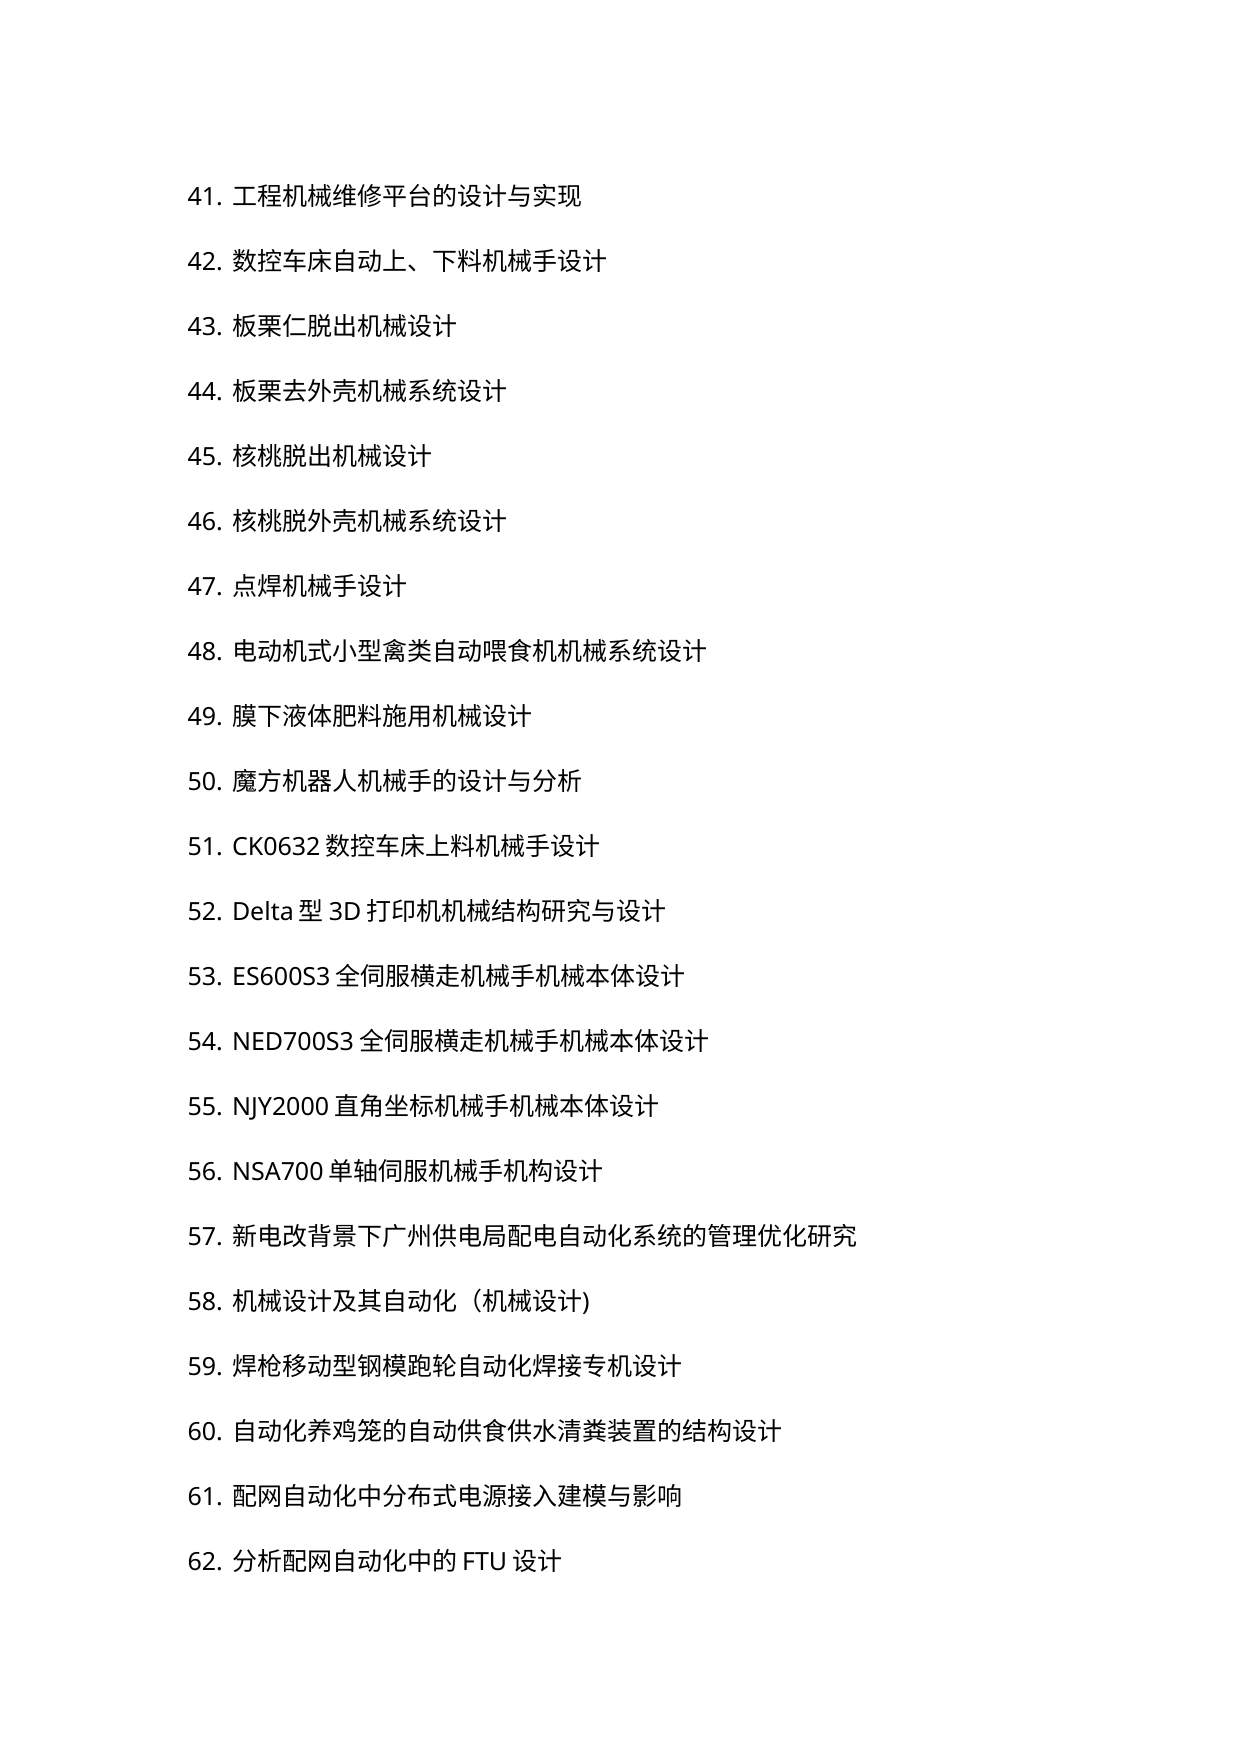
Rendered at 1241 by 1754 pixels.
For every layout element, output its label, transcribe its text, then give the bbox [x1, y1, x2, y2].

list CK0632数控车床上料机械手设计 [187, 812, 1053, 877]
list ES600S3全伺服横走机械手机械本体设计 [187, 942, 1053, 1007]
list 核桃脱外壳机械系统设计 [187, 487, 1053, 552]
list 点焊机械手设计 [187, 552, 1053, 617]
list 自动化养鸡笼的自动供食供水清粪装置的结构设计 [187, 1397, 1053, 1462]
list 分析配网自动化中的FTU设计 [187, 1527, 1053, 1592]
list 电动机式小型禽类自动喂食机机械系统设计 [187, 617, 1053, 682]
list 新电改背景下广州供电局配电自动化系统的管理优化研究 [187, 1202, 1053, 1267]
list 魔方机器人机械手的设计与分析 [187, 747, 1053, 812]
list 焊枪移动型钢模跑轮自动化焊接专机设计 [187, 1332, 1053, 1397]
list NSA700单轴伺服机械手机构设计 [187, 1137, 1053, 1202]
list 配网自动化中分布式电源接入建模与影响 [187, 1462, 1053, 1527]
list NJY2000直角坐标机械手机械本体设计 [187, 1072, 1053, 1137]
list 机械设计及其自动化（机械设计) [187, 1267, 1053, 1332]
list 板栗仁脱出机械设计 [187, 292, 1053, 357]
list 数控车床自动上、下料机械手设计 [187, 227, 1053, 292]
list 板栗去外壳机械系统设计 [187, 357, 1053, 422]
list NED700S3全伺服横走机械手机械本体设计 [187, 1007, 1053, 1072]
list Delta型3D打印机机械结构研究与设计 [187, 877, 1053, 942]
list 膜下液体肥料施用机械设计 [187, 682, 1053, 747]
list 工程机械维修平台的设计与实现 [187, 162, 1053, 227]
list 核桃脱出机械设计 [187, 422, 1053, 487]
